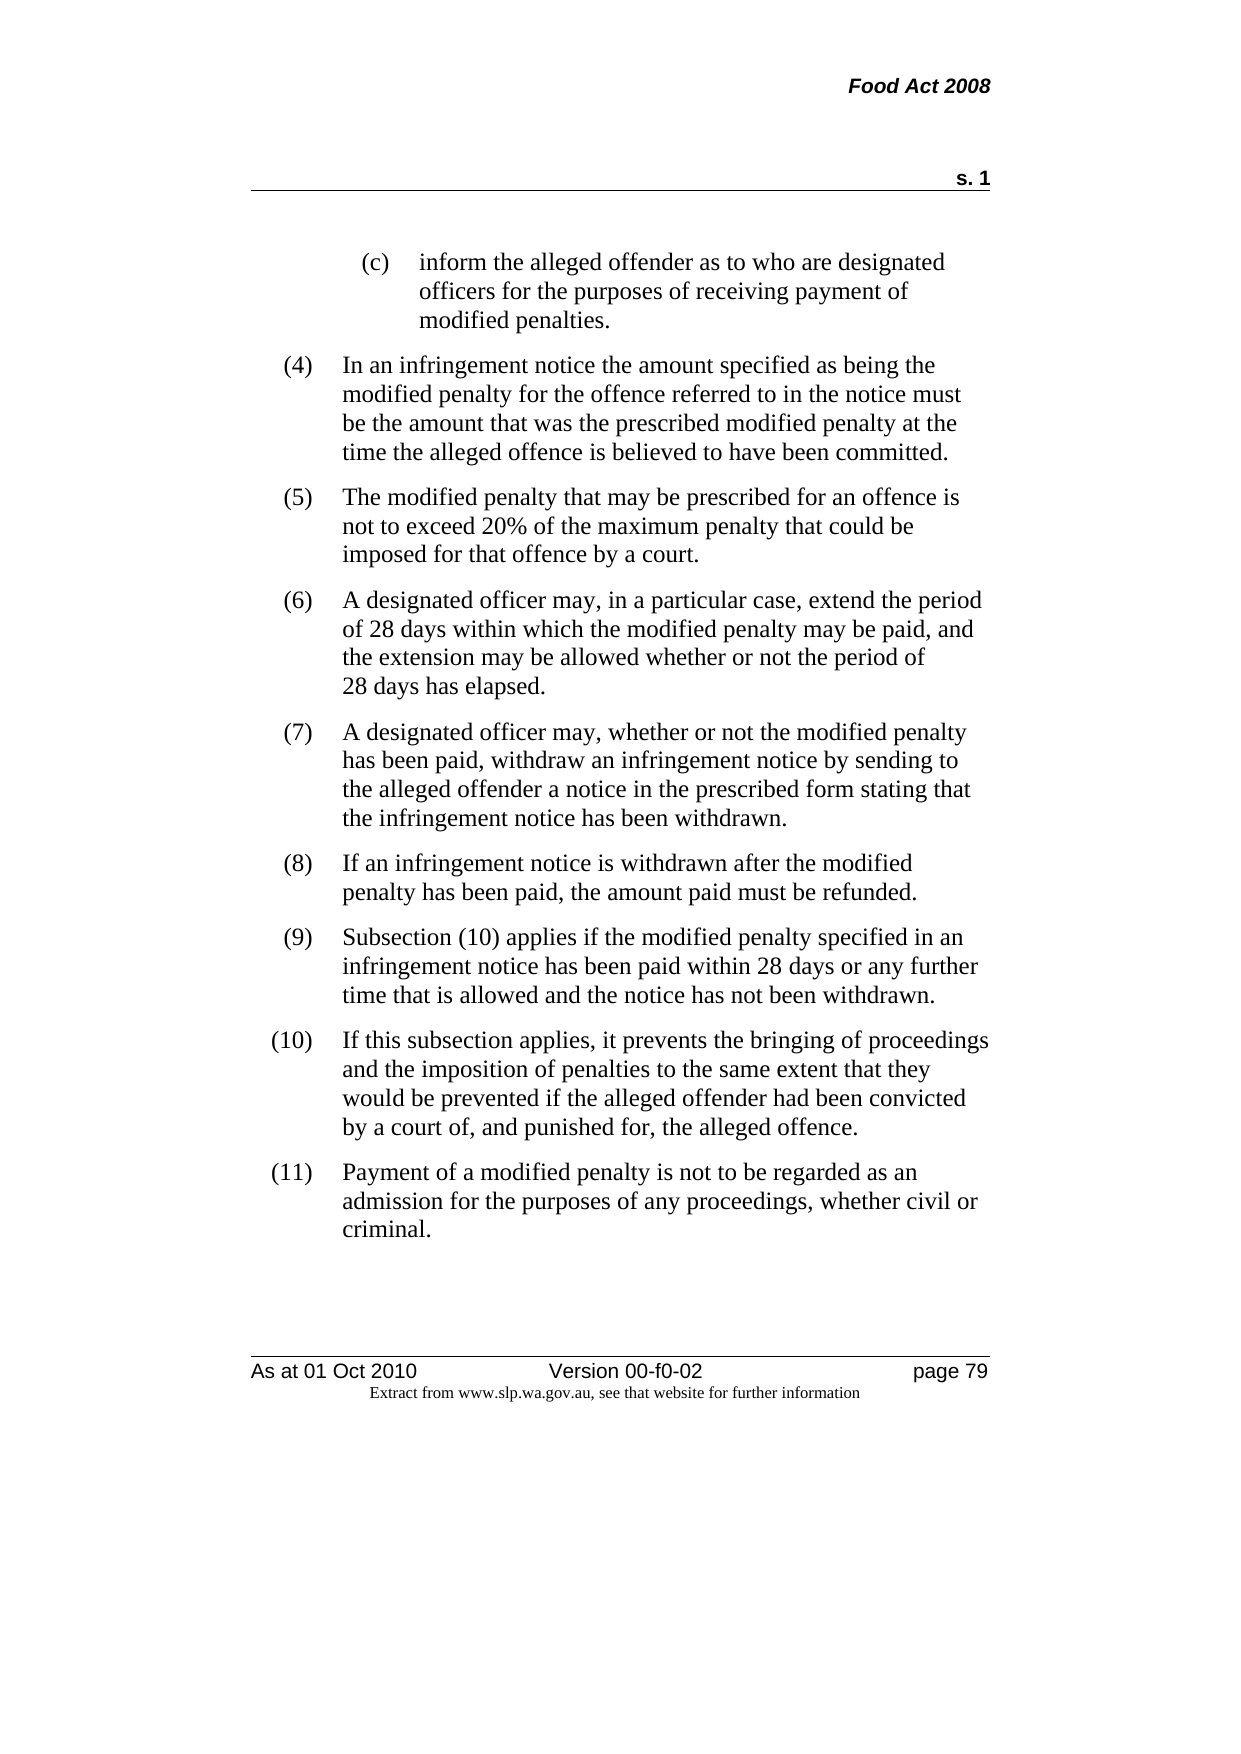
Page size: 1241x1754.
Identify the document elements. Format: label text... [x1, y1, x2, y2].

text (7) A designated officer may, whether or not the modified penalty has been paid, withdraw an infringement notice by sending to the alleged offender a notice in the prescribed form stating that the infringement notice has been withdrawn. [251, 717, 990, 832]
text (4) In an infringement notice the amount specified as being the modified penalty for the offence referred to in the notice must be the amount that was the prescribed modified penalty at the time the alleged offence is believed to have been committed. [251, 350, 990, 465]
text (11) Payment of a modified penalty is not to be regarded as an admission for the purposes of any proceedings, whether civil or criminal. [251, 1157, 990, 1243]
text (8) If an infringement notice is withdrawn after the modified penalty has been paid, the amount paid must be refunded. [251, 848, 990, 906]
text (5) The modified penalty that may be prescribed for an offence is not to exceed 20% of the maximum penalty that could be imposed for that offence by a court. [251, 482, 990, 568]
text (c) inform the alleged offender as to who are designated officers for the purposes of receiving payment of modified penalties. [251, 247, 990, 334]
text (10) If this subsection applies, it prevents the bringing of proceedings and the imposition of penalties to the same extent that they would be prevented if the alleged offender had been convicted by a court of, and punished for, the alleged offence. [251, 1025, 990, 1140]
text (9) Subsection (10) applies if the modified penalty specified in an infringement notice has been paid within 28 days or any further time that is allowed and the notice has not been withdrawn. [251, 922, 990, 1009]
text (6) A designated officer may, in a particular case, extend the period of 28 days within which the modified penalty may be paid, and the extension may be allowed whether or not the period of 28 days has elapsed. [251, 585, 990, 700]
